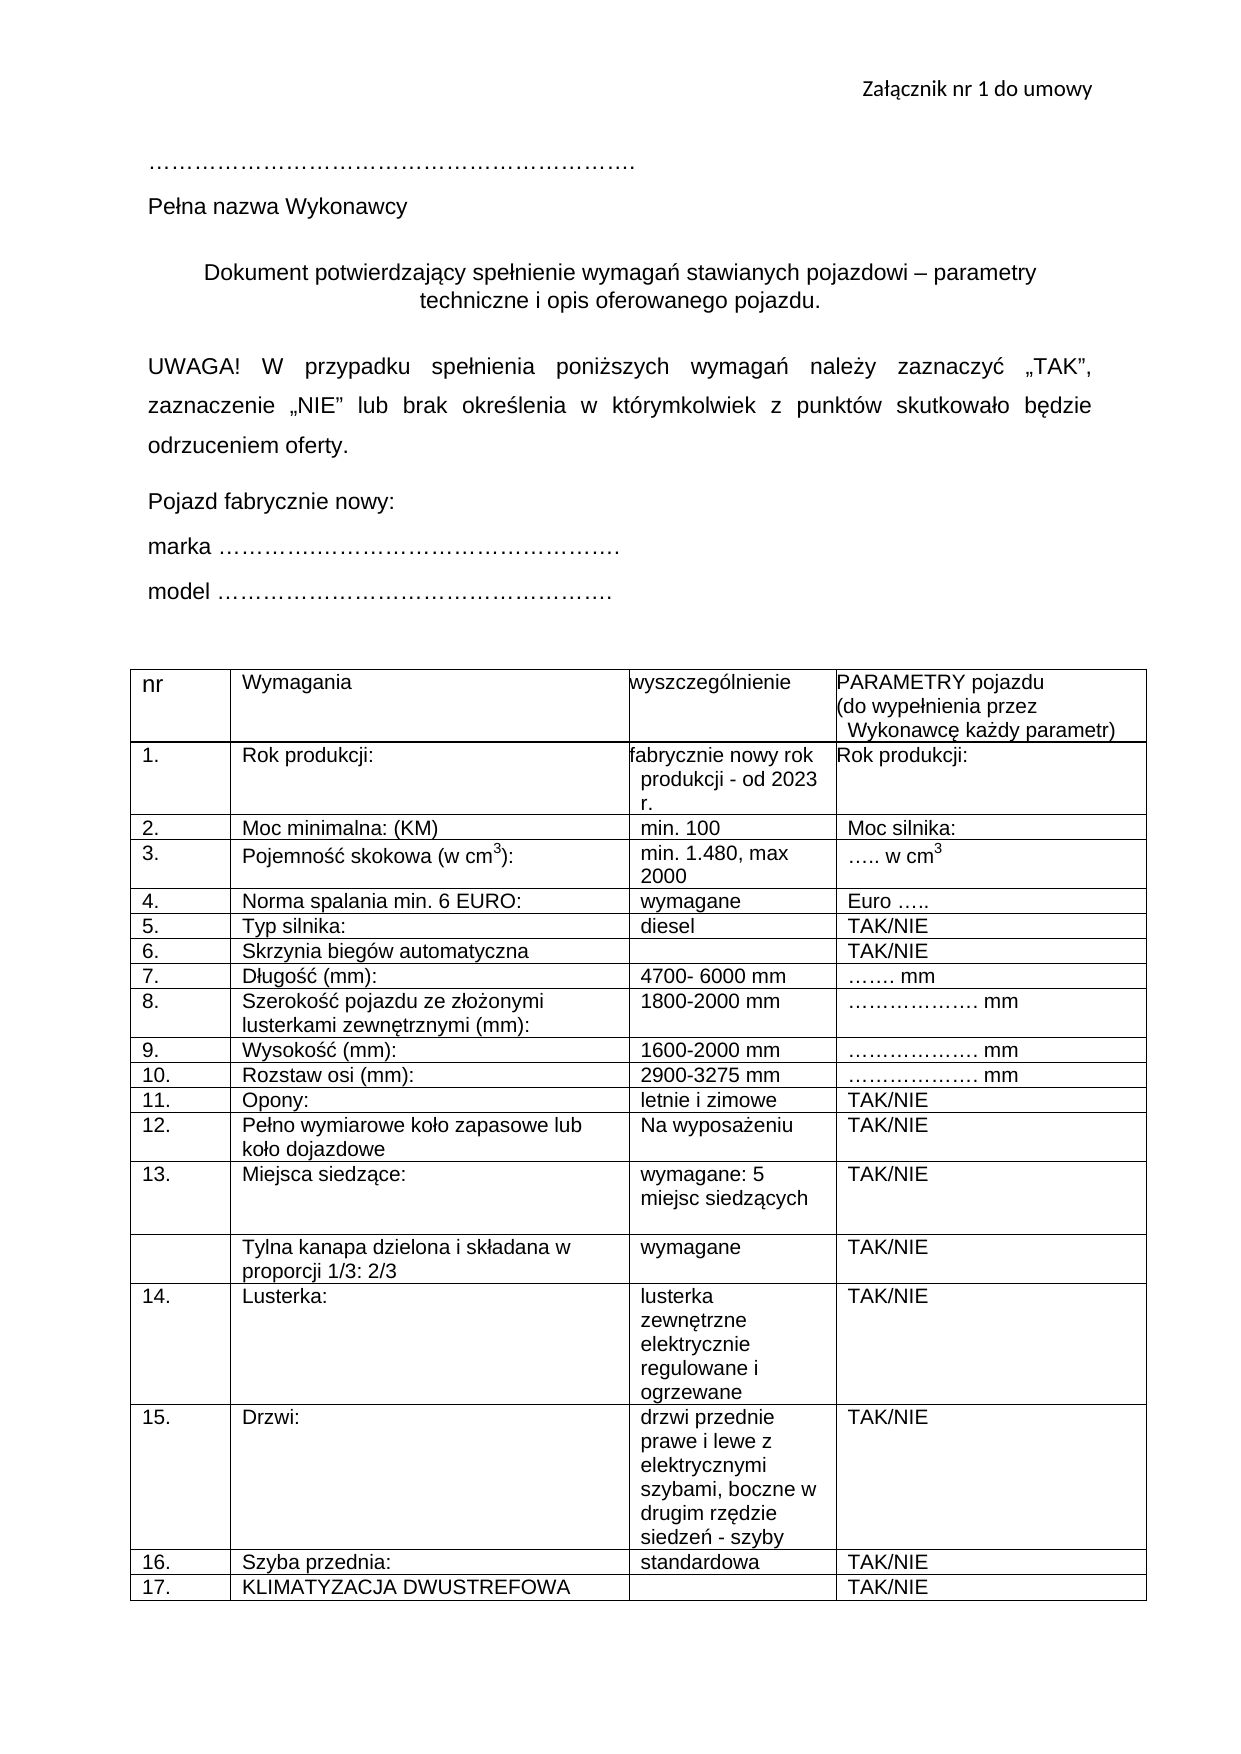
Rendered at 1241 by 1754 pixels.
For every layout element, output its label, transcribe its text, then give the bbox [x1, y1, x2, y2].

table_cell Miejsca siedzące: [231, 1162, 629, 1234]
table_cell 17. [131, 1575, 230, 1600]
table_cell ………………. mm [837, 1063, 1146, 1087]
table_cell drzwi przednie prawe i lewe z elektrycznymi szybami, boczne w drugim rzędzie siedzeń - szyby [630, 1405, 836, 1549]
table_cell TAK/NIE [837, 1235, 1146, 1283]
table_cell Na wyposażeniu [630, 1113, 836, 1161]
table_cell 14. [131, 1284, 230, 1404]
table_cell Tylna kanapa dzielona i składana w proporcji 1/3: 2/3 [231, 1235, 629, 1283]
table_cell TAK/NIE [837, 1284, 1146, 1404]
table_cell KLIMATYZACJA DWUSTREFOWA [231, 1575, 629, 1600]
text marka ………….…………………………………. [148, 533, 1093, 559]
table_cell fabrycznie nowy rok produkcji - od 2023 r. [630, 743, 836, 814]
table_cell 13. [131, 1162, 230, 1234]
table_cell TAK/NIE [837, 914, 1146, 938]
table_cell Euro ….. [837, 889, 1146, 913]
table_cell TAK/NIE [837, 1575, 1146, 1600]
table_cell 4. [131, 889, 230, 913]
table_cell 1. [131, 743, 230, 814]
table_cell Pojemność skokowa (w cm3): [231, 840, 629, 888]
table_cell [630, 939, 836, 963]
table_cell Lusterka: [231, 1284, 629, 1404]
table_cell TAK/NIE [837, 1088, 1146, 1112]
table_cell min. 1.480, max 2000 [630, 840, 836, 888]
table_cell TAK/NIE [837, 1550, 1146, 1574]
table_cell 4700- 6000 mm [630, 964, 836, 988]
table_cell TAK/NIE [837, 939, 1146, 963]
table_cell 3. [131, 840, 230, 888]
table_cell wymagane [630, 889, 836, 913]
table_header PARAMETRY pojazdu (do wypełnienia przez Wykonawcę każdy parametr) [837, 670, 1146, 741]
table_cell [630, 1575, 836, 1600]
table_header Wymagania [231, 670, 629, 741]
table_cell Szerokość pojazdu ze złożonymi lusterkami zewnętrznymi (mm): [231, 989, 629, 1037]
table_cell Opony: [231, 1088, 629, 1112]
text Pojazd fabrycznie nowy: [148, 488, 1093, 514]
table_cell ………………. mm [837, 989, 1146, 1037]
table_cell 1600-2000 mm [630, 1038, 836, 1062]
table_cell TAK/NIE [837, 1162, 1146, 1234]
table_cell Moc minimalna: (KM) [231, 815, 629, 839]
table_cell 5. [131, 914, 230, 938]
table_cell wymagane: 5 miejsc siedzących [630, 1162, 836, 1234]
table_cell Rok produkcji: [837, 743, 1146, 814]
table_cell lusterka zewnętrzne elektrycznie regulowane i ogrzewane [630, 1284, 836, 1404]
table_cell wymagane [630, 1235, 836, 1283]
text model ……………………………………………. [148, 578, 1093, 605]
table_cell letnie i zimowe [630, 1088, 836, 1112]
table_cell Szyba przednia: [231, 1550, 629, 1574]
table_cell 15. [131, 1405, 230, 1549]
table_cell 2. [131, 815, 230, 839]
table_cell min. 100 [630, 815, 836, 839]
table_cell ………………. mm [837, 1038, 1146, 1062]
table_cell ……. mm [837, 964, 1146, 988]
table_cell TAK/NIE [837, 1113, 1146, 1161]
table_cell Pełno wymiarowe koło zapasowe lub koło dojazdowe [231, 1113, 629, 1161]
table_cell Wysokość (mm): [231, 1038, 629, 1062]
table_cell 9. [131, 1038, 230, 1062]
table_cell Skrzynia biegów automatyczna [231, 939, 629, 963]
table_cell diesel [630, 914, 836, 938]
text Pełna nazwa Wykonawcy [148, 193, 1093, 219]
table_cell 2900-3275 mm [630, 1063, 836, 1087]
table_cell ….. w cm3 [837, 840, 1146, 888]
table_cell 7. [131, 964, 230, 988]
table_cell 11. [131, 1088, 230, 1112]
table_cell 12. [131, 1113, 230, 1161]
table_cell Drzwi: [231, 1405, 629, 1549]
text Dokument potwierdzający spełnienie wymagań stawianych pojazdowi – parametry techniczne i opis oferowanego pojazdu. [148, 259, 1093, 313]
text ………………………………………………………. [148, 148, 1093, 174]
table_cell 16. [131, 1550, 230, 1574]
table_header nr [131, 670, 230, 741]
table_cell 8. [131, 989, 230, 1037]
table_cell Rozstaw osi (mm): [231, 1063, 629, 1087]
table_cell Rok produkcji: [231, 743, 629, 814]
table_cell [131, 1235, 230, 1283]
table_cell standardowa [630, 1550, 836, 1574]
table_cell Moc silnika: [837, 815, 1146, 839]
table_cell 6. [131, 939, 230, 963]
table_cell 1800-2000 mm [630, 989, 836, 1037]
table_cell 10. [131, 1063, 230, 1087]
table_cell TAK/NIE [837, 1405, 1146, 1549]
table_cell Długość (mm): [231, 964, 629, 988]
table_header wyszczególnienie [630, 670, 836, 741]
table_cell Typ silnika: [231, 914, 629, 938]
text UWAGA! W przypadku spełnienia poniższych wymagań należy zaznaczyć „TAK”, zaznaczenie „NIE” lub brak określenia w którymkolwiek z punktów skutkowało będzie odrzuceniem oferty. [148, 353, 1093, 458]
table_cell Norma spalania min. 6 EURO: [231, 889, 629, 913]
